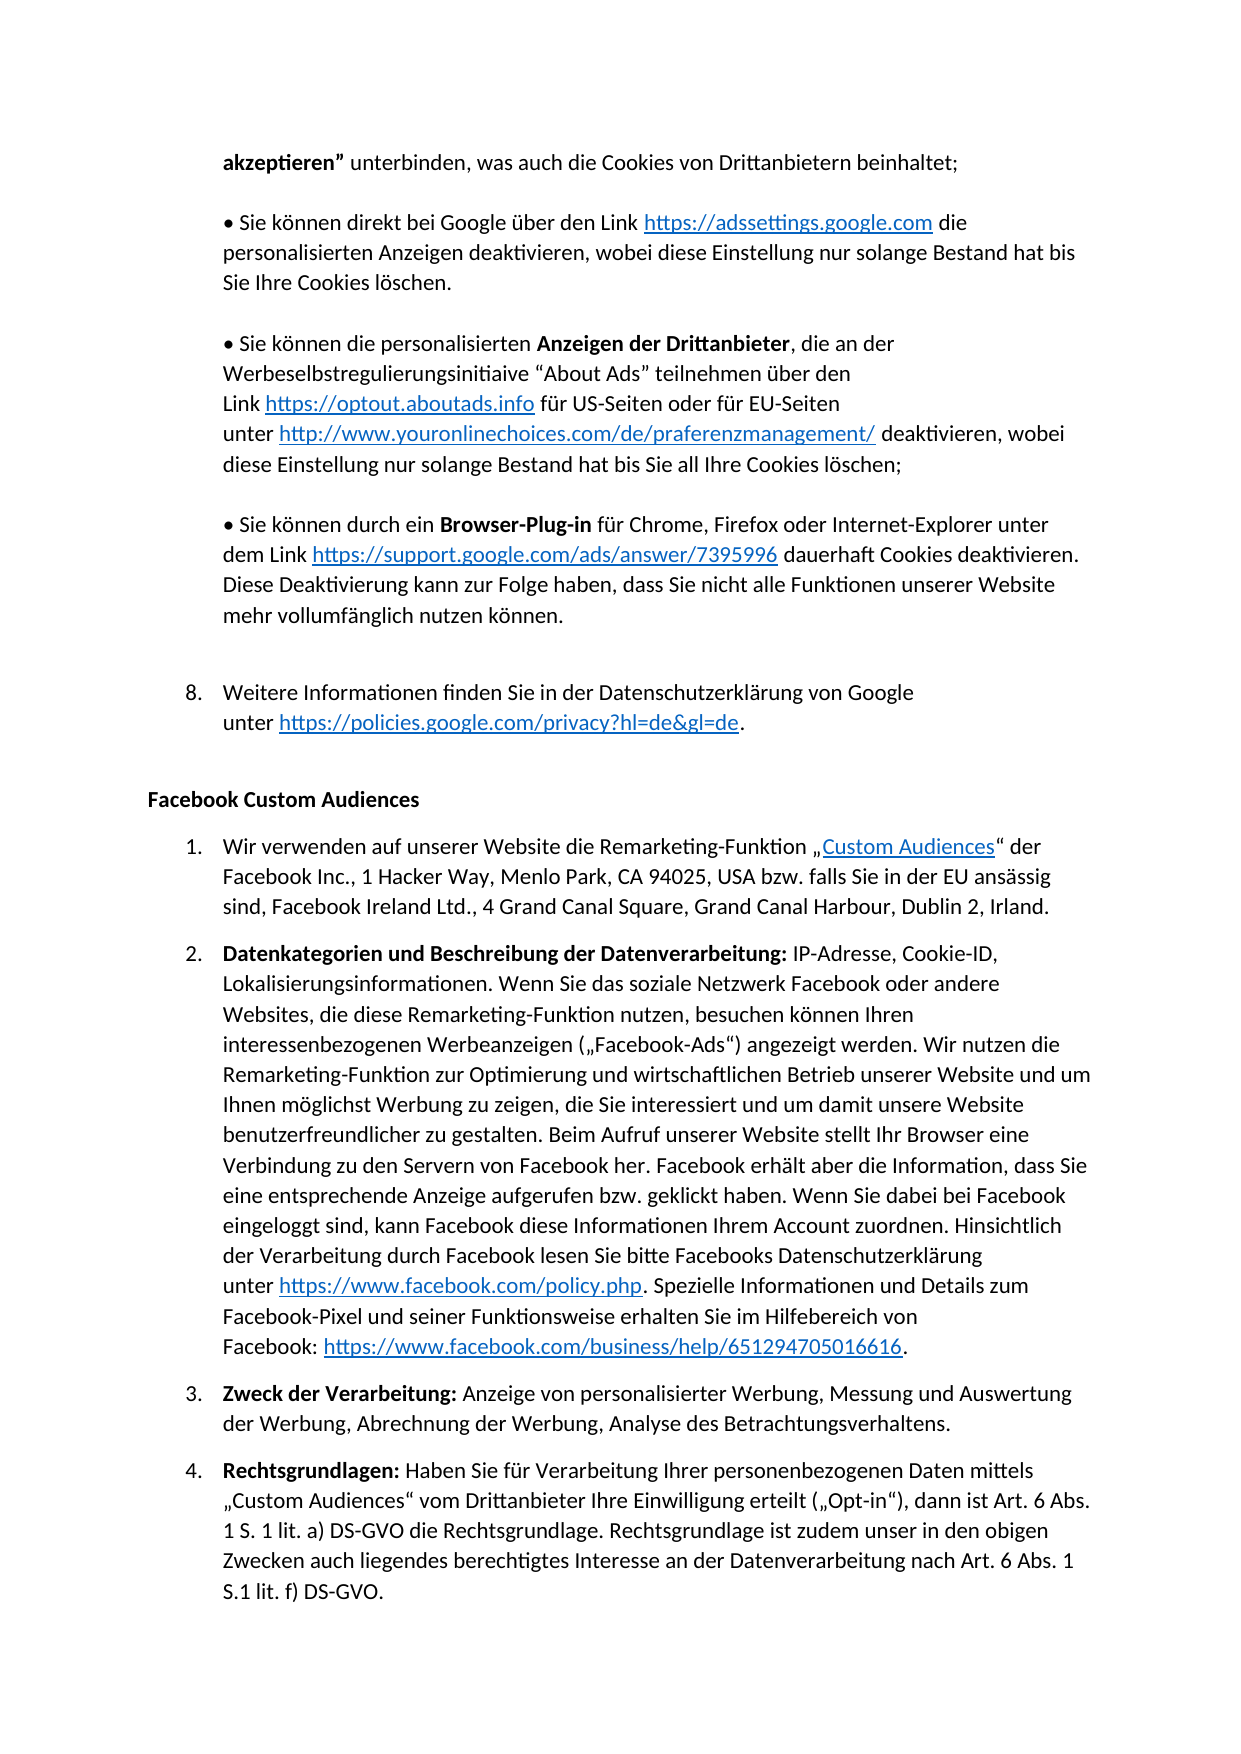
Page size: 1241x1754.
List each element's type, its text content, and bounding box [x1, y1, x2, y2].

list Datenkategorien und Beschreibung der Datenverarbeitung: IP-Adresse, Cookie-ID, Lokalisierungsinformationen. Wenn Sie das soziale Netzwerk Facebook oder andere Websites, die diese Remarketing-Funktion nutzen, besuchen können Ihren interessenbezogenen Werbeanzeigen („Facebook-Ads“) angezeigt werden. Wir nutzen die Remarketing-Funktion zur Optimierung und wirtschaftlichen Betrieb unserer Website und um Ihnen möglichst Werbung zu zeigen, die Sie interessiert und um damit unsere Website benutzerfreundlicher zu gestalten. Beim Aufruf unserer Website stellt Ihr Browser eine Verbindung zu den Servern von Facebook her. Facebook erhält aber die Information, dass Sie eine entsprechende Anzeige aufgerufen bzw. geklickt haben. Wenn Sie dabei bei Facebook eingeloggt sind, kann Facebook diese Informationen Ihrem Account zuordnen. Hinsichtlich der Verarbeitung durch Facebook lesen Sie bitte Facebooks Datenschutzerklärung unter https://www.facebook.com/policy.php. Spezielle Informationen und Details zum Facebook-Pixel und seiner Funktionsweise erhalten Sie im Hilfebereich von Facebook: https://www.facebook.com/business/help/651294705016616. [185, 939, 1093, 1360]
list Weitere Informationen finden Sie in der Datenschutzerklärung von Google unter https://policies.google.com/privacy?hl=de&gl=de. [185, 678, 1093, 736]
list Rechtsgrundlagen: Haben Sie für Verarbeitung Ihrer personenbezogenen Daten mittels „Custom Audiences“ vom Drittanbieter Ihre Einwilligung erteilt („Opt-in“), dann ist Art. 6 Abs. 1 S. 1 lit. a) DS-GVO die Rechtsgrundlage. Rechtsgrundlage ist zudem unser in den obigen Zwecken auch liegendes berechtigtes Interesse an der Datenverarbeitung nach Art. 6 Abs. 1 S.1 lit. f) DS-GVO. [185, 1456, 1093, 1605]
text Facebook Custom Audiences [148, 755, 1093, 813]
list Wir verwenden auf unserer Website die Remarketing-Funktion „Custom Audiences“ der Facebook Inc., 1 Hacker Way, Menlo Park, CA 94025, USA bzw. falls Sie in der EU ansässig sind, Facebook Ireland Ltd., 4 Grand Canal Square, Grand Canal Harbour, Dublin 2, Irland. [185, 832, 1093, 920]
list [185, 148, 1093, 659]
list Zweck der Verarbeitung: Anzeige von personalisierter Werbung, Messung und Auswertung der Werbung, Abrechnung der Werbung, Analyse des Betrachtungsverhaltens. [185, 1379, 1093, 1437]
